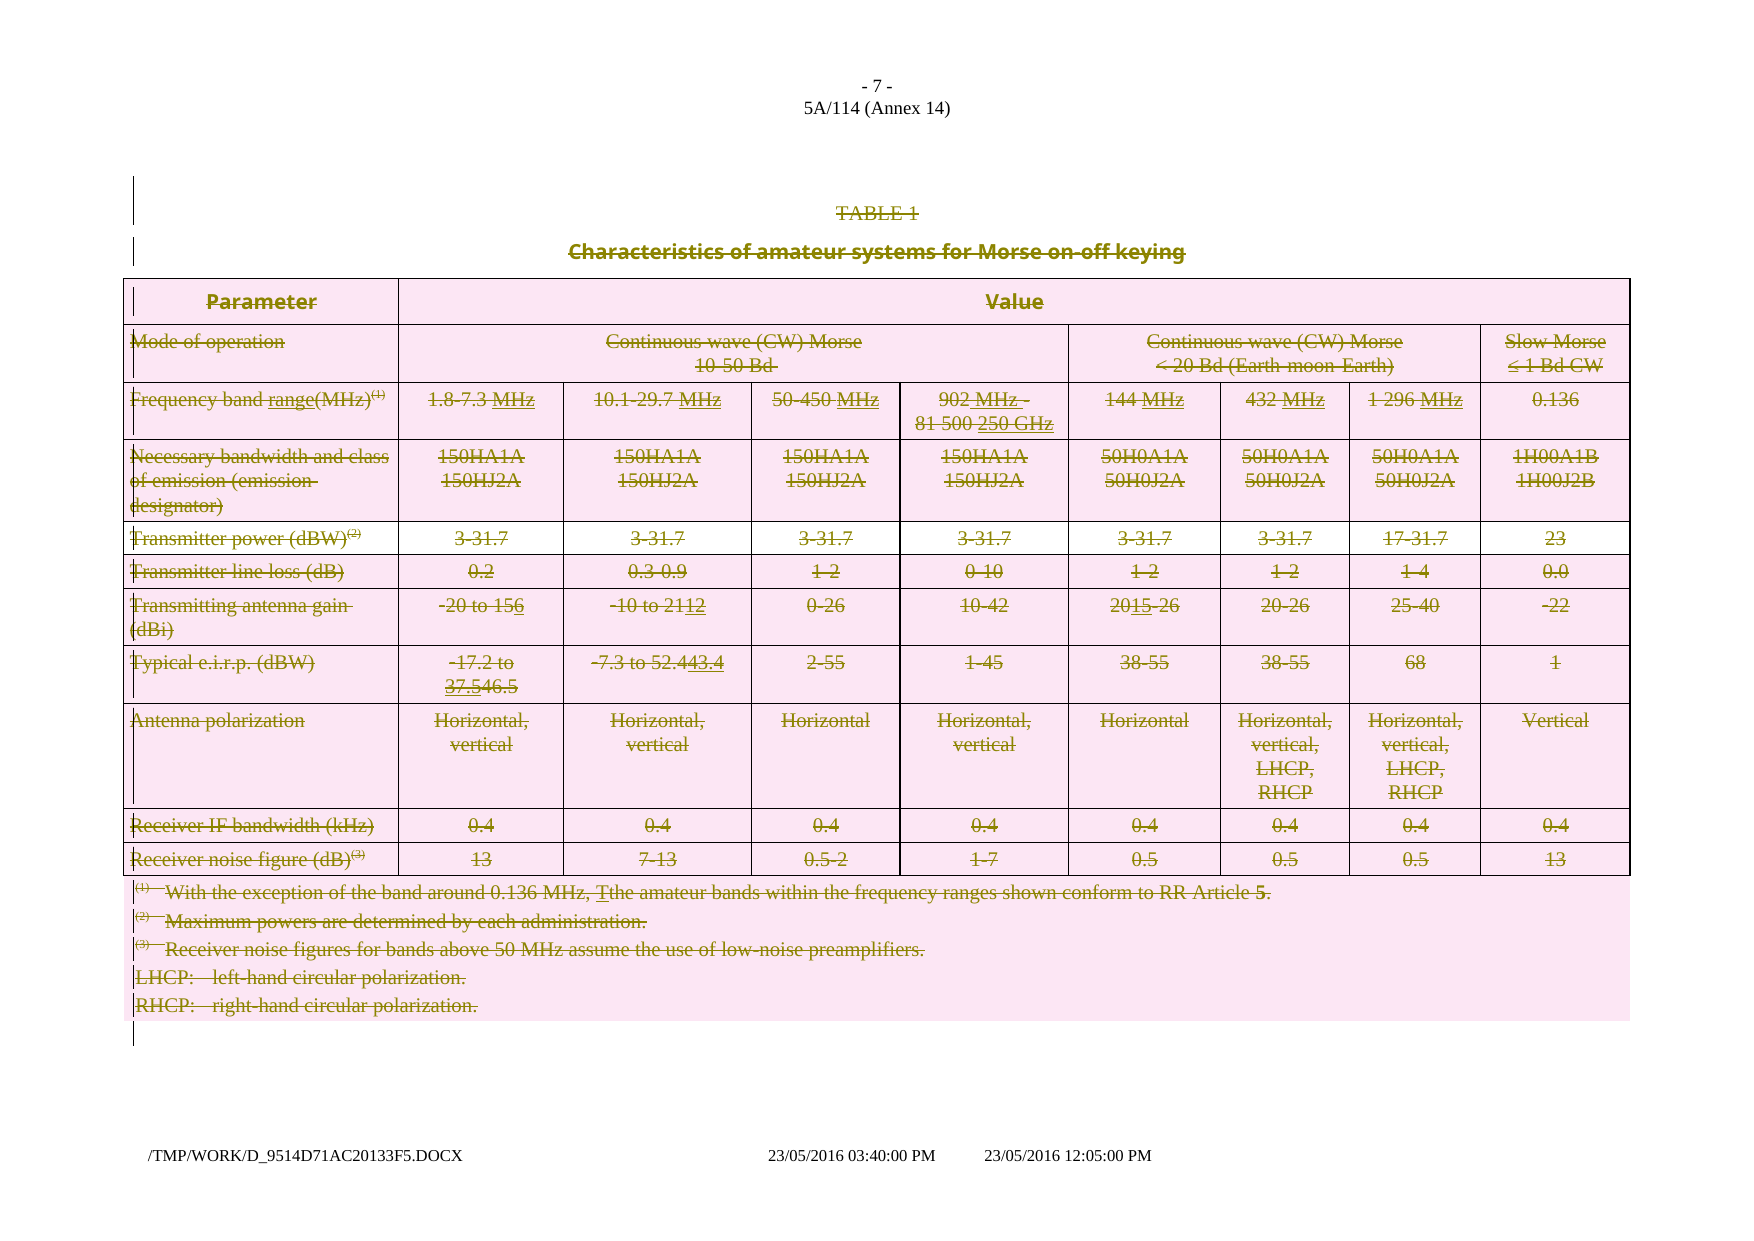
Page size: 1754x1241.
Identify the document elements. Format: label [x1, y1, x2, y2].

table_cell [901, 522, 1068, 554]
table_cell [1350, 522, 1480, 554]
table_cell [564, 522, 751, 554]
table_cell [752, 522, 899, 554]
table_cell [1069, 522, 1220, 554]
table_cell [1481, 522, 1629, 554]
table_cell [124, 522, 398, 554]
table_cell [1221, 522, 1349, 554]
table_cell [399, 522, 563, 554]
